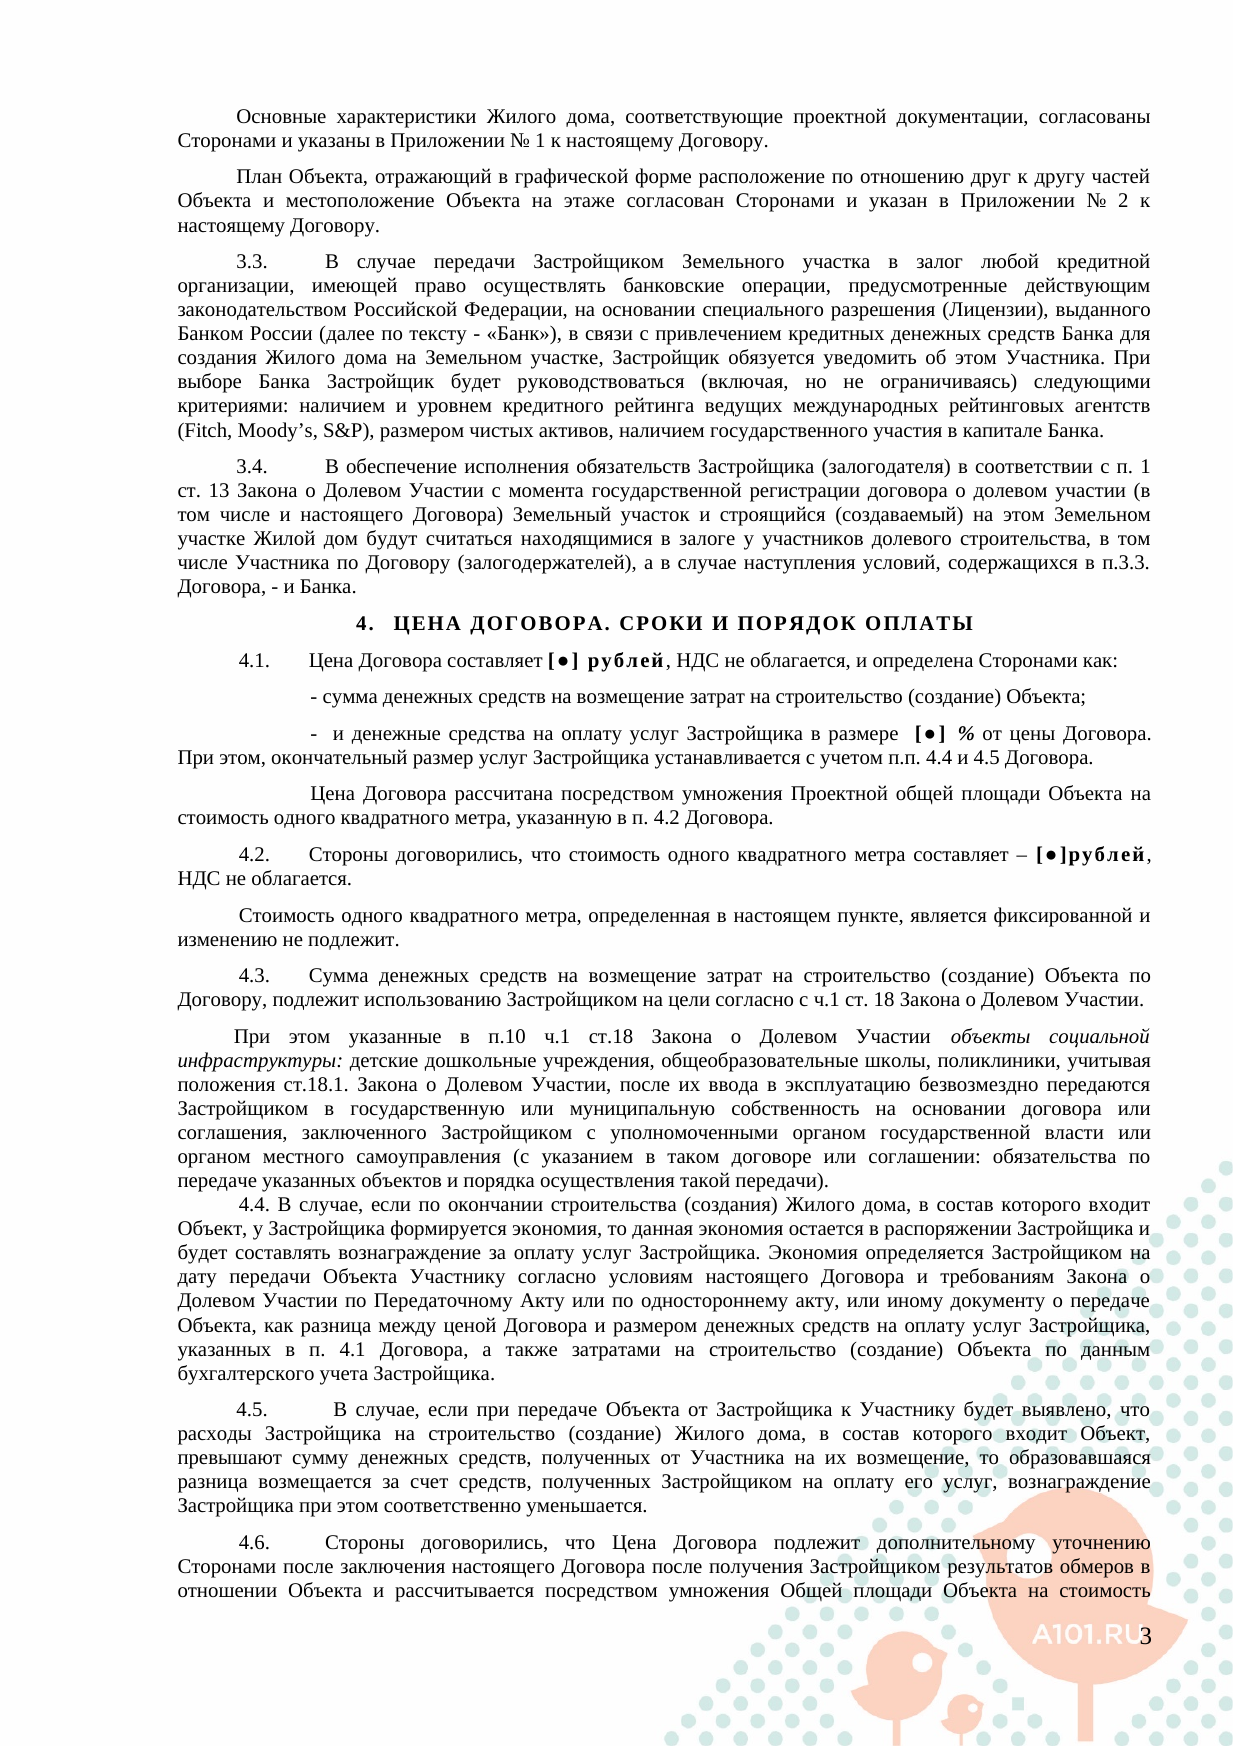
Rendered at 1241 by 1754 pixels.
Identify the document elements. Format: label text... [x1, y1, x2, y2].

text 3.4. В обеспечение исполнения обязательств Застройщика (залогодателя) в соответствии с п. 1 ст. 13 Закона о Долевом Участии с момента государственной регистрации договора о долевом участии (в том числе и настоящего Договора) Земельный участок и строящийся (создаваемый) на этом Земельном участке Жилой дом будут считаться находящимися в залоге у участников долевого строительства, в том числе Участника по Договору (залогодержателей), а в случае наступления условий, содержащихся в п.3.3. Договора, - и Банка. [177, 454, 1152, 598]
list Стороны договорились, что стоимость одного квадратного метра составляет – [●]рублей, НДС не облагается. [177, 842, 1152, 890]
text Цена Договора рассчитана посредством умножения Проектной общей площади Объекта на стоимость одного квадратного метра, указанную в п. 4.2 Договора. [177, 781, 1152, 829]
text При этом указанные в п.10 ч.1 ст.18 Закона о Долевом Участии объекты социальной инфраструктуры: детские дошкольные учреждения, общеобразовательные школы, поликлиники, учитывая положения ст.18.1. Закона о Долевом Участии, после их ввода в эксплуатацию безвозмездно передаются Застройщиком в государственную или муниципальную собственность на основании договора или соглашения, заключенного Застройщиком с уполномоченными органом государственной власти или органом местного самоуправления (с указанием в таком договоре или соглашении: обязательства по передаче указанных объектов и порядка осуществления такой передачи). [177, 1024, 1152, 1192]
list Цена Договора составляет [●] рублей, НДС не облагается, и определена Сторонами как: [177, 647, 1152, 672]
text Стоимость одного квадратного метра, определенная в настоящем пункте, является фиксированной и изменению не подлежит. [177, 902, 1152, 951]
list Сумма денежных средств на возмещение затрат на строительство (создание) Объекта по Договору, подлежит использованию Застройщиком на цели согласно с ч.1 ст. 18 Закона о Долевом Участии. [177, 963, 1152, 1011]
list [177, 1530, 1152, 1602]
picture [0, 0, 1233, 1746]
list ЦЕНА ДОГОВОРА. СРОКИ И ПОРЯДОК ОПЛАТЫ [177, 611, 1152, 635]
text 3.3. В случае передачи Застройщиком Земельного участка в залог любой кредитной организации, имеющей право осуществлять банковские операции, предусмотренные действующим законодательством Российской Федерации, на основании специального разрешения (Лицензии), выданного Банком России (далее по тексту - «Банк»), в связи с привлечением кредитных денежных средств Банка для создания Жилого дома на Земельном участке, Застройщик обязуется уведомить об этом Участника. При выборе Банка Застройщик будет руководствоваться (включая, но не ограничиваясь) следующими критериями: наличием и уровнем кредитного рейтинга ведущих международных рейтинговых агентств (Fitch, Moody’s, S&P), размером чистых активов, наличием государственного участия в капитале Банка. [177, 249, 1152, 442]
text - сумма денежных средств на возмещение затрат на строительство (создание) Объекта; [177, 684, 1152, 708]
text План Объекта, отражающий в графической форме расположение по отношению друг к другу частей Объекта и местоположение Объекта на этаже согласован Сторонами и указан в Приложении № 2 к настоящему Договору. [177, 164, 1152, 237]
text - и денежные средства на оплату услуг Застройщика в размере [●] % от цены Договора. При этом, окончательный размер услуг Застройщика устанавливается с учетом п.п. 4.4 и 4.5 Договора. [177, 721, 1152, 769]
text Основные характеристики Жилого дома, соответствующие проектной документации, согласованы Сторонами и указаны в Приложении № 1 к настоящему Договору. [177, 104, 1152, 152]
list В случае, если при передаче Объекта от Застройщика к Участнику будет выявлено, что расходы Застройщика на строительство (создание) Жилого дома, в состав которого входит Объект, превышают сумму денежных средств, полученных от Участника на их возмещение, то образовавшаяся разница возмещается за счет средств, полученных Застройщиком на оплату его услуг, вознаграждение Застройщика при этом соответственно уменьшается. [177, 1397, 1152, 1517]
text 4.4. В случае, если по окончании строительства (создания) Жилого дома, в состав которого входит Объект, у Застройщика формируется экономия, то данная экономия остается в распоряжении Застройщика и будет составлять вознаграждение за оплату услуг Застройщика. Экономия определяется Застройщиком на дату передачи Объекта Участнику согласно условиям настоящего Договора и требованиям Закона о Долевом Участии по Передаточному Акту или по одностороннему акту, или иному документу о передаче Объекта, как разница между ценой Договора и размером денежных средств на оплату услуг Застройщика, указанных в п. 4.1 Договора, а также затратами на строительство (создание) Объекта по данным бухгалтерского учета Застройщика. [177, 1192, 1152, 1385]
